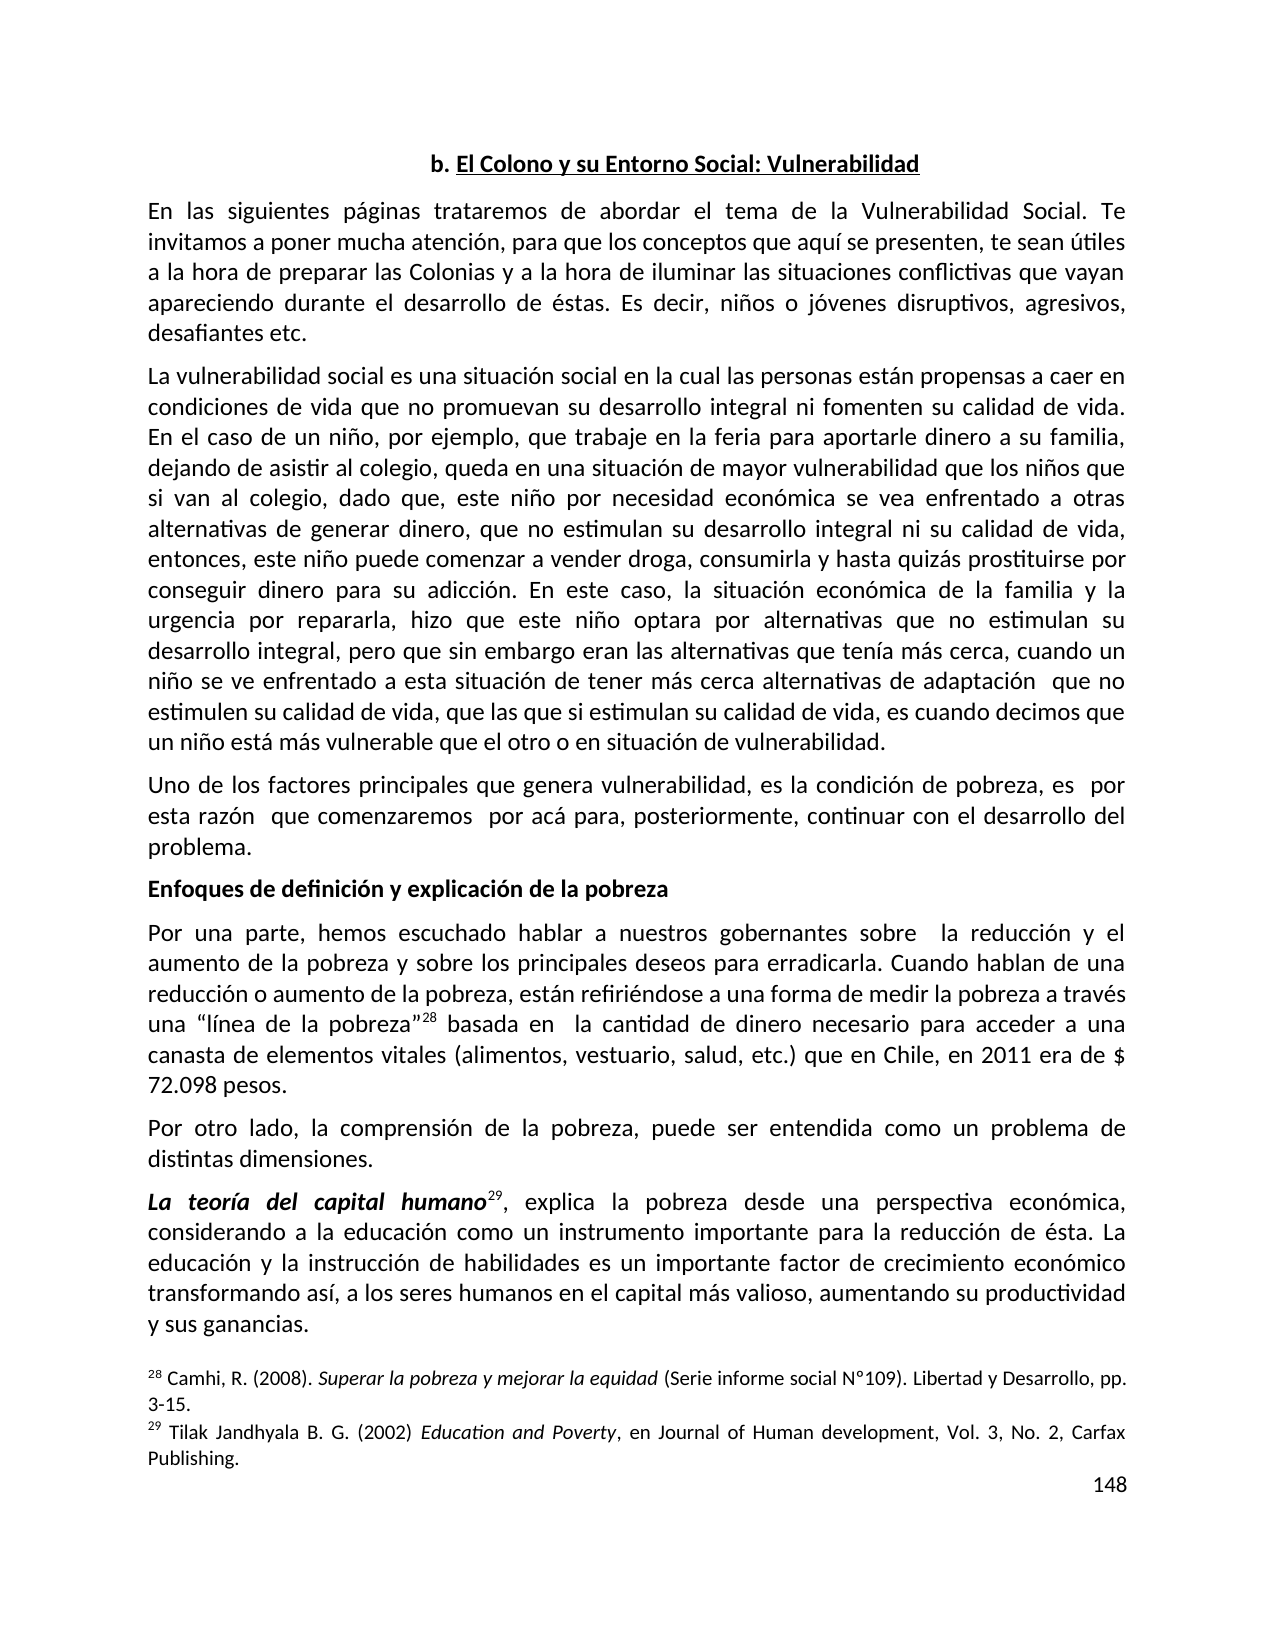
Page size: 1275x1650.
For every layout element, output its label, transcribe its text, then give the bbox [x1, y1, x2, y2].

text En las siguientes páginas trataremos de abordar el tema de la Vulnerabilidad Social. Te invitamos a poner mucha atención, para que los conceptos que aquí se presenten, te sean útiles a la hora de preparar las Colonias y a la hora de iluminar las situaciones conflictivas que vayan apareciendo durante el desarrollo de éstas. Es decir, niños o jóvenes disruptivos, agresivos, desafiantes etc. [148, 195, 1127, 348]
text La vulnerabilidad social es una situación social en la cual las personas están propensas a caer en condiciones de vida que no promuevan su desarrollo integral ni fomenten su calidad de vida. En el caso de un niño, por ejemplo, que trabaje en la feria para aportarle dinero a su familia, dejando de asistir al colegio, queda en una situación de mayor vulnerabilidad que los niños que si van al colegio, dado que, este niño por necesidad económica se vea enfrentado a otras alternativas de generar dinero, que no estimulan su desarrollo integral ni su calidad de vida, entonces, este niño puede comenzar a vender droga, consumirla y hasta quizás prostituirse por conseguir dinero para su adicción. En este caso, la situación económica de la familia y la urgencia por repararla, hizo que este niño optara por alternativas que no estimulan su desarrollo integral, pero que sin embargo eran las alternativas que tenía más cerca, cuando un niño se ve enfrentado a esta situación de tener más cerca alternativas de adaptación que no estimulen su calidad de vida, que las que si estimulan su calidad de vida, es cuando decimos que un niño está más vulnerable que el otro o en situación de vulnerabilidad. [148, 360, 1127, 757]
text Por otro lado, la comprensión de la pobreza, puede ser entendida como un problema de distintas dimensiones. [148, 1112, 1127, 1173]
text Por una parte, hemos escuchado hablar a nuestros gobernantes sobre la reducción y el aumento de la pobreza y sobre los principales deseos para erradicarla. Cuando hablan de una reducción o aumento de la pobreza, están refiriéndose a una forma de medir la pobreza a través una “línea de la pobreza” basada en la cantidad de dinero necesario para acceder a una canasta de elementos vitales (alimentos, vestuario, salud, etc.) que en Chile, en 2011 era de $ 72.098 pesos. [148, 917, 1127, 1100]
text Enfoques de definición y explicación de la pobreza [148, 874, 1127, 904]
text La teoría del capital humano, explica la pobreza desde una perspectiva económica, considerando a la educación como un instrumento importante para la reducción de ésta. La educación y la instrucción de habilidades es un importante factor de crecimiento económico transformando así, a los seres humanos en el capital más valioso, aumentando su productividad y sus ganancias. [148, 1186, 1127, 1338]
text Uno de los factores principales que genera vulnerabilidad, es la condición de pobreza, es por esta razón que comenzaremos por acá para, posteriormente, continuar con el desarrollo del problema. [148, 769, 1127, 861]
title b. El Colono y su Entorno Social: Vulnerabilidad [223, 148, 1127, 178]
